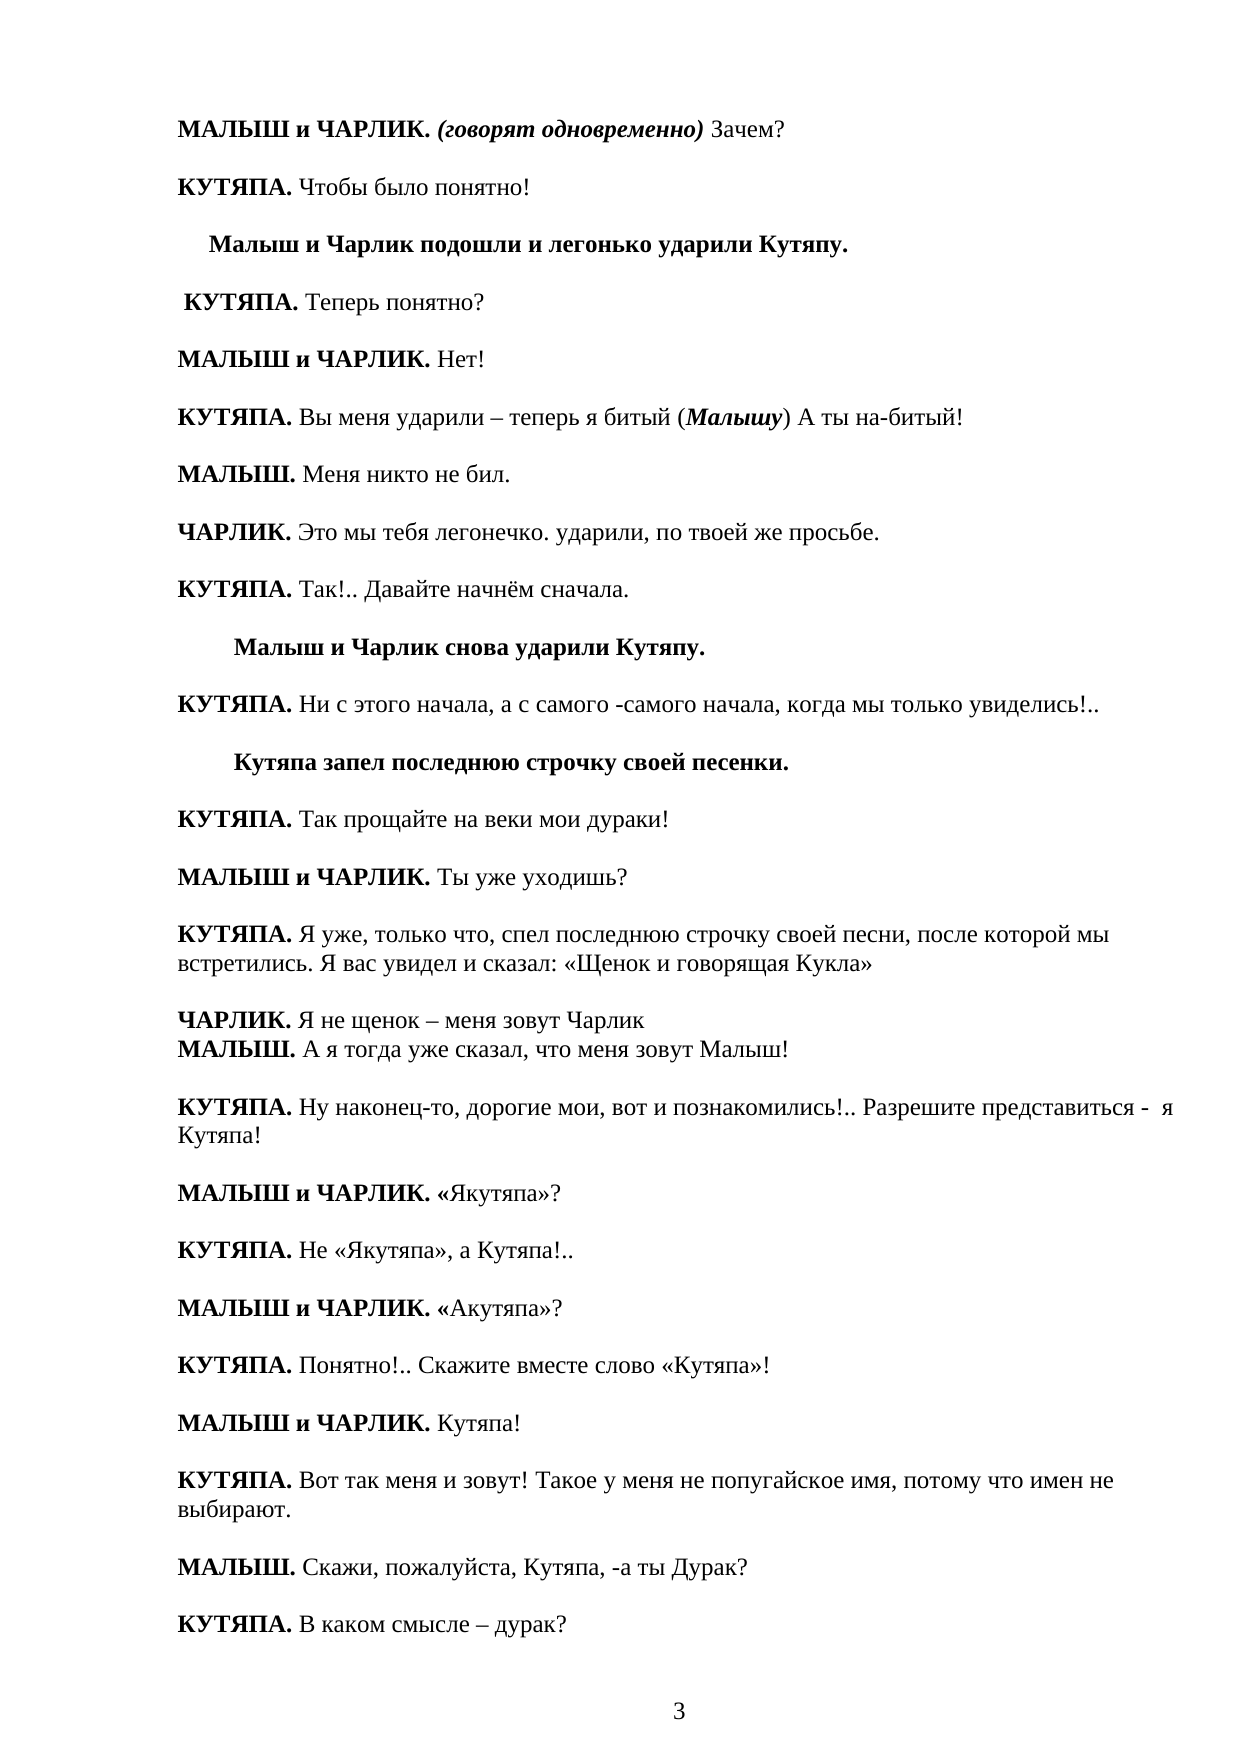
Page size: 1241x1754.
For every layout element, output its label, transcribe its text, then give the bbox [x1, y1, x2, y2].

text МАЛЫШ и ЧАРЛИК. «Акутяпа»? [177, 1293, 1181, 1322]
text КУТЯПА. Так!.. Давайте начнём сначала. [177, 574, 1181, 603]
text КУТЯПА. В каком смысле – дурак? [177, 1609, 1181, 1638]
text КУТЯПА. Понятно!.. Скажите вместе слово «Кутяпа»! [177, 1351, 1181, 1379]
text Кутяпа запел последнюю строчку своей песенки. [177, 747, 1181, 776]
text КУТЯПА. Вот так меня и зовут! Такое у меня не попугайское имя, потому что имен не выбирают. [177, 1466, 1181, 1523]
text КУТЯПА. Вы меня ударили – теперь я битый (Малышу) А ты на-битый! [177, 402, 1181, 431]
text КУТЯПА. Чтобы было понятно! [177, 172, 1181, 201]
text МАЛЫШ и ЧАРЛИК. (говорят одновременно) Зачем? [177, 114, 1181, 143]
text МАЛЫШ. Меня никто не бил. [177, 459, 1181, 488]
text КУТЯПА. Ни с этого начала, а с самого -самого начала, когда мы только увиделись!.. [177, 689, 1181, 718]
text КУТЯПА. Так прощайте на веки мои дураки! [177, 804, 1181, 833]
text МАЛЫШ и ЧАРЛИК. Нет! [177, 344, 1181, 373]
text МАЛЫШ. А я тогда уже сказал, что меня зовут Малыш! [177, 1034, 1181, 1063]
text МАЛЫШ и ЧАРЛИК. «Якутяпа»? [177, 1178, 1181, 1207]
text МАЛЫШ. Скажи, пожалуйста, Кутяпа, -а ты Дурак? [177, 1552, 1181, 1581]
text МАЛЫШ и ЧАРЛИК. Ты уже уходишь? [177, 862, 1181, 891]
text МАЛЫШ и ЧАРЛИК. Кутяпа! [177, 1408, 1181, 1437]
text ЧАРЛИК. Я не щенок – меня зовут Чарлик [177, 1006, 1181, 1034]
text КУТЯПА. Теперь понятно? [177, 287, 1181, 316]
text КУТЯПА. Я уже, только что, спел последнюю строчку своей песни, после которой мы встретились. Я вас увидел и сказал: «Щенок и говорящая Кукла» [177, 919, 1181, 977]
text Малыш и Чарлик снова ударили Кутяпу. [177, 632, 1181, 661]
text ЧАРЛИК. Это мы тебя легонечко. ударили, по твоей же просьбе. [177, 517, 1181, 546]
text Малыш и Чарлик подошли и легонько ударили Кутяпу. [177, 229, 1181, 258]
text КУТЯПА. Не «Якутяпа», а Кутяпа!.. [177, 1236, 1181, 1264]
text КУТЯПА. Ну наконец-то, дорогие мои, вот и познакомились!.. Разрешите представиться - я Кутяпа! [177, 1092, 1181, 1149]
